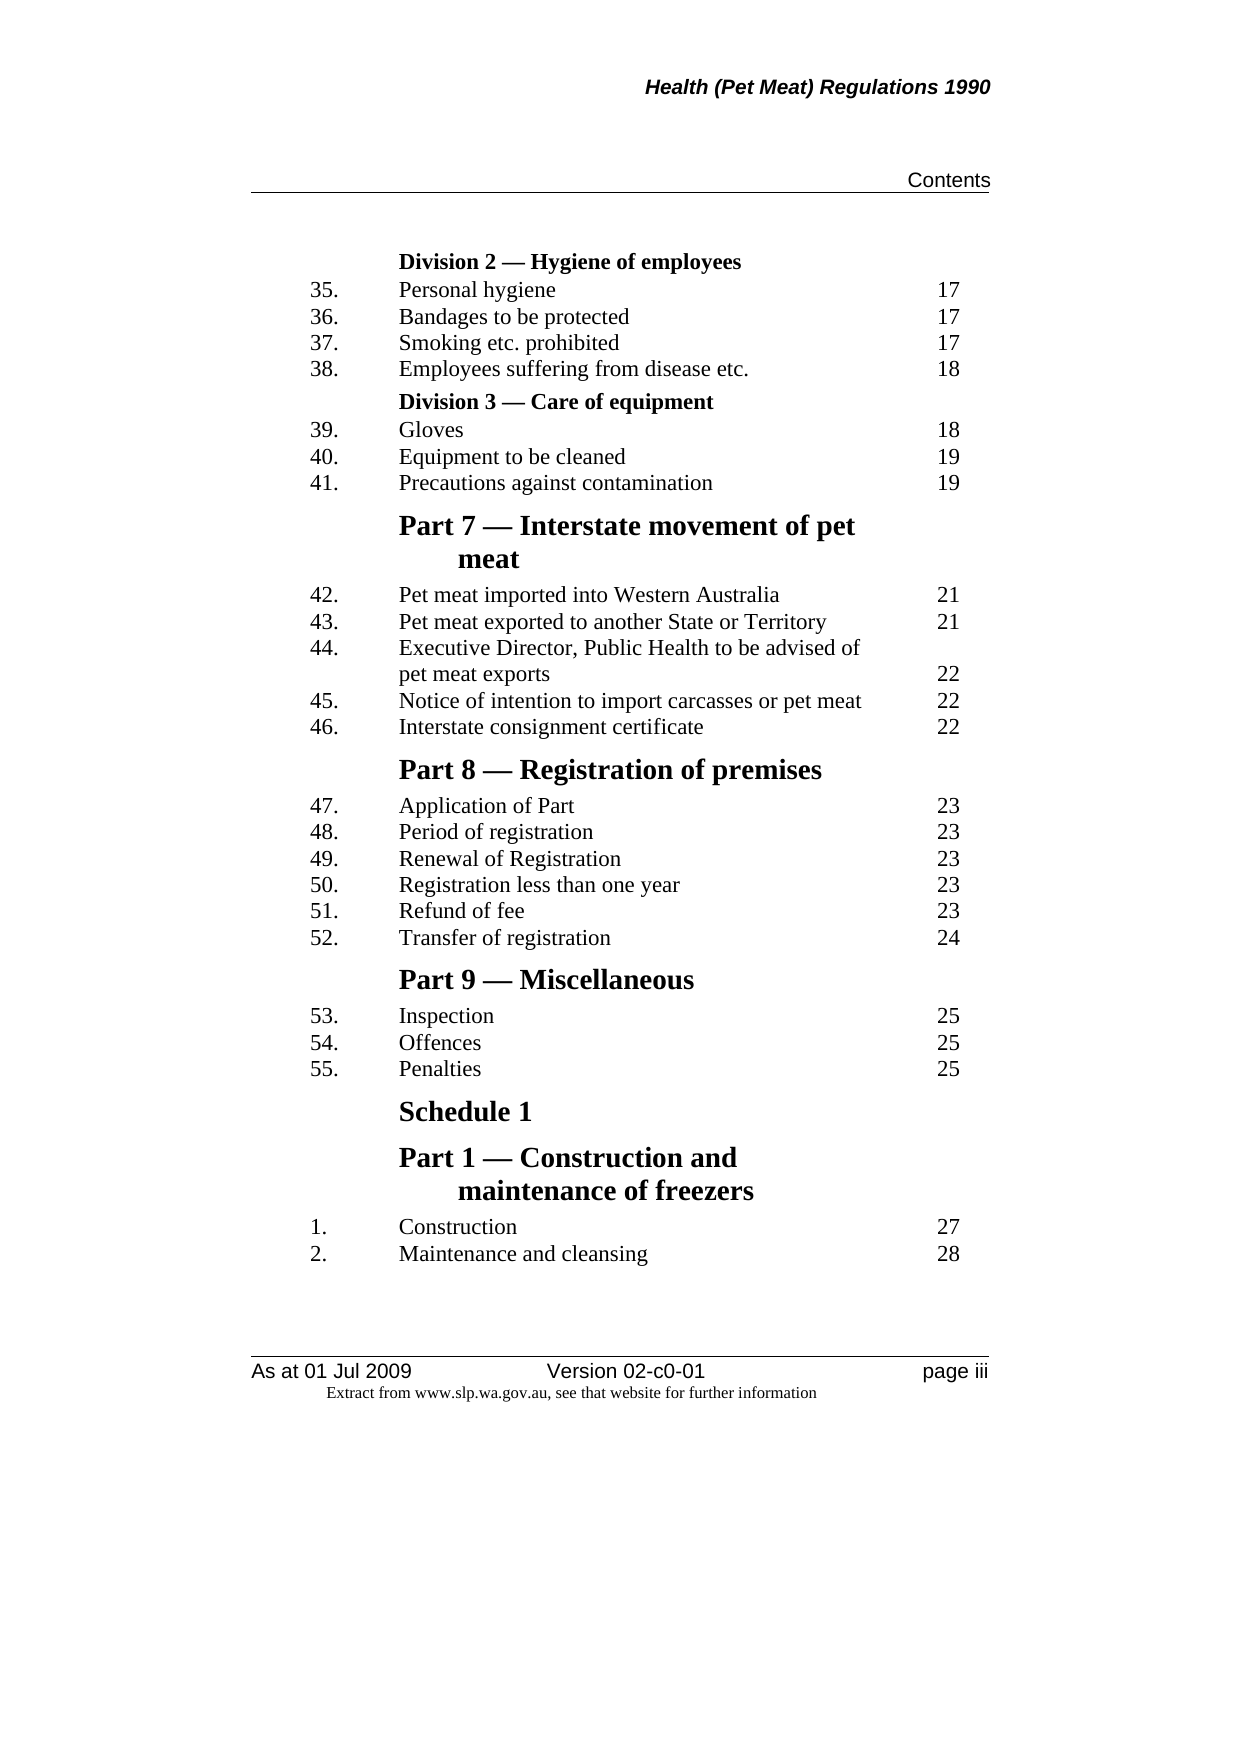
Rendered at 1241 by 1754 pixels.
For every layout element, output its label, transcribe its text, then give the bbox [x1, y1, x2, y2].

text 51. Refund of fee 23 [310, 897, 871, 924]
text 35. Personal hygiene 17 [310, 276, 871, 303]
text Part 9 — Miscellaneous [399, 962, 871, 996]
text 42. Pet meat imported into Western Australia 21 [310, 581, 871, 608]
text 36. Bandages to be protected 17 [310, 303, 871, 329]
text Part 8 — Registration of premises [399, 752, 871, 786]
text 46. Interstate consignment certificate 22 [310, 713, 871, 739]
text 47. Application of Part 23 [310, 792, 871, 818]
text Schedule 1 [399, 1094, 871, 1127]
text 1. Construction 27 [310, 1213, 871, 1239]
text 43. Pet meat exported to another State or Territory 21 [310, 608, 871, 634]
text 40. Equipment to be cleaned 19 [310, 443, 871, 469]
text Division 2 — Hygiene of employees [399, 248, 871, 274]
text Part 1 — Construction and maintenance of freezers [399, 1140, 871, 1207]
text 2. Maintenance and cleansing 28 [310, 1239, 871, 1266]
text 44. Executive Director, Public Health to be advised of pet meat exports 22 [310, 634, 871, 687]
text 53. Inspection 25 [310, 1002, 871, 1029]
text 49. Renewal of Registration 23 [310, 844, 871, 871]
text 55. Penalties 25 [310, 1055, 871, 1081]
text 45. Notice of intention to import carcasses or pet meat 22 [310, 687, 871, 713]
text 41. Precautions against contamination 19 [310, 469, 871, 496]
text Part 7 — Interstate movement of pet meat [399, 508, 871, 575]
text 39. Gloves 18 [310, 417, 871, 443]
text 52. Transfer of registration 24 [310, 924, 871, 950]
text 50. Registration less than one year 23 [310, 871, 871, 897]
text 48. Period of registration 23 [310, 818, 871, 844]
text 54. Offences 25 [310, 1029, 871, 1055]
text Division 3 — Care of equipment [399, 388, 871, 414]
text 37. Smoking etc. prohibited 17 [310, 329, 871, 356]
text 38. Employees suffering from disease etc. 18 [310, 356, 871, 382]
